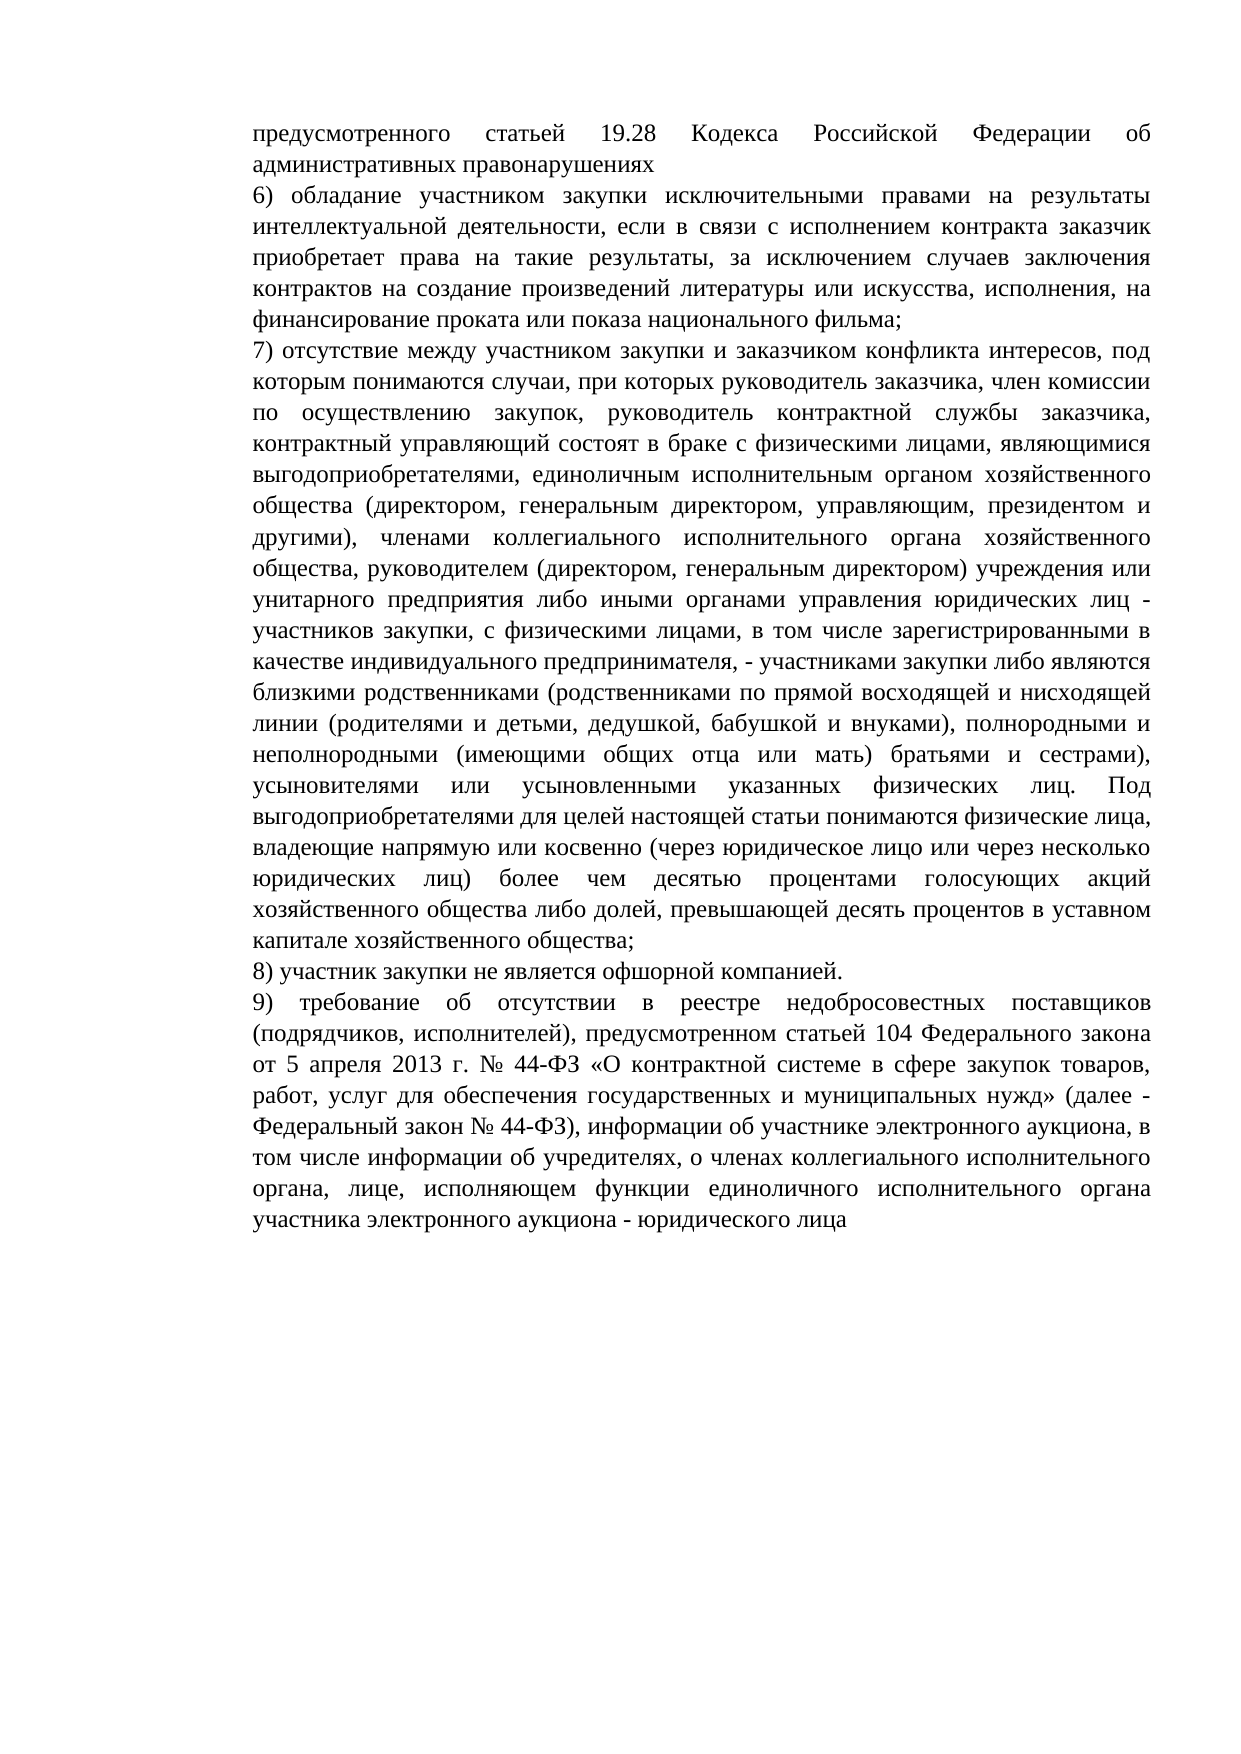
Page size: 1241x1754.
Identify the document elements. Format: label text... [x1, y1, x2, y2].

list 8) участник закупки не является офшорной компанией. [252, 956, 1152, 985]
list 9) требование об отсутствии в реестре недобросовестных поставщиков (подрядчиков, исполнителей), предусмотренном статьей 104 Федерального закона от 5 апреля 2013 г. № 44-ФЗ «О контрактной системе в сфере закупок товаров, работ, услуг для обеспечения государственных и муниципальных нужд» (далее - Федеральный закон № 44-ФЗ), информации об участнике электронного аукциона, в том числе информации об учредителях, о членах коллегиального исполнительного органа, лице, исполняющем функции единоличного исполнительного органа участника электронного аукциона - юридического лица [252, 987, 1152, 1233]
list 6) обладание участником закупки исключительными правами на результаты интеллектуальной деятельности, если в связи с исполнением контракта заказчик приобретает права на такие результаты, за исключением случаев заключения контрактов на создание произведений литературы или искусства, исполнения, на финансирование проката или показа национального фильма; [252, 180, 1152, 333]
list 7) отсутствие между участником закупки и заказчиком конфликта интересов, под которым понимаются случаи, при которых руководитель заказчика, член комиссии по осуществлению закупок, руководитель контрактной службы заказчика, контрактный управляющий состоят в браке с физическими лицами, являющимися выгодоприобретателями, единоличным исполнительным органом хозяйственного общества (директором, генеральным директором, управляющим, президентом и другими), членами коллегиального исполнительного органа хозяйственного общества, руководителем (директором, генеральным директором) учреждения или унитарного предприятия либо иными органами управления юридических лиц - участников закупки, с физическими лицами, в том числе зарегистрированными в качестве индивидуального предпринимателя, - участниками закупки либо являются близкими родственниками (родственниками по прямой восходящей и нисходящей линии (родителями и детьми, дедушкой, бабушкой и внуками), полнородными и неполнородными (имеющими общих отца или мать) братьями и сестрами), усыновителями или усыновленными указанных физических лиц. Под выгодоприобретателями для целей настоящей статьи понимаются физические лица, владеющие напрямую или косвенно (через юридическое лицо или через несколько юридических лиц) более чем десятью процентами голосующих акций хозяйственного общества либо долей, превышающей десять процентов в уставном капитале хозяйственного общества; [252, 335, 1152, 954]
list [252, 118, 1152, 178]
